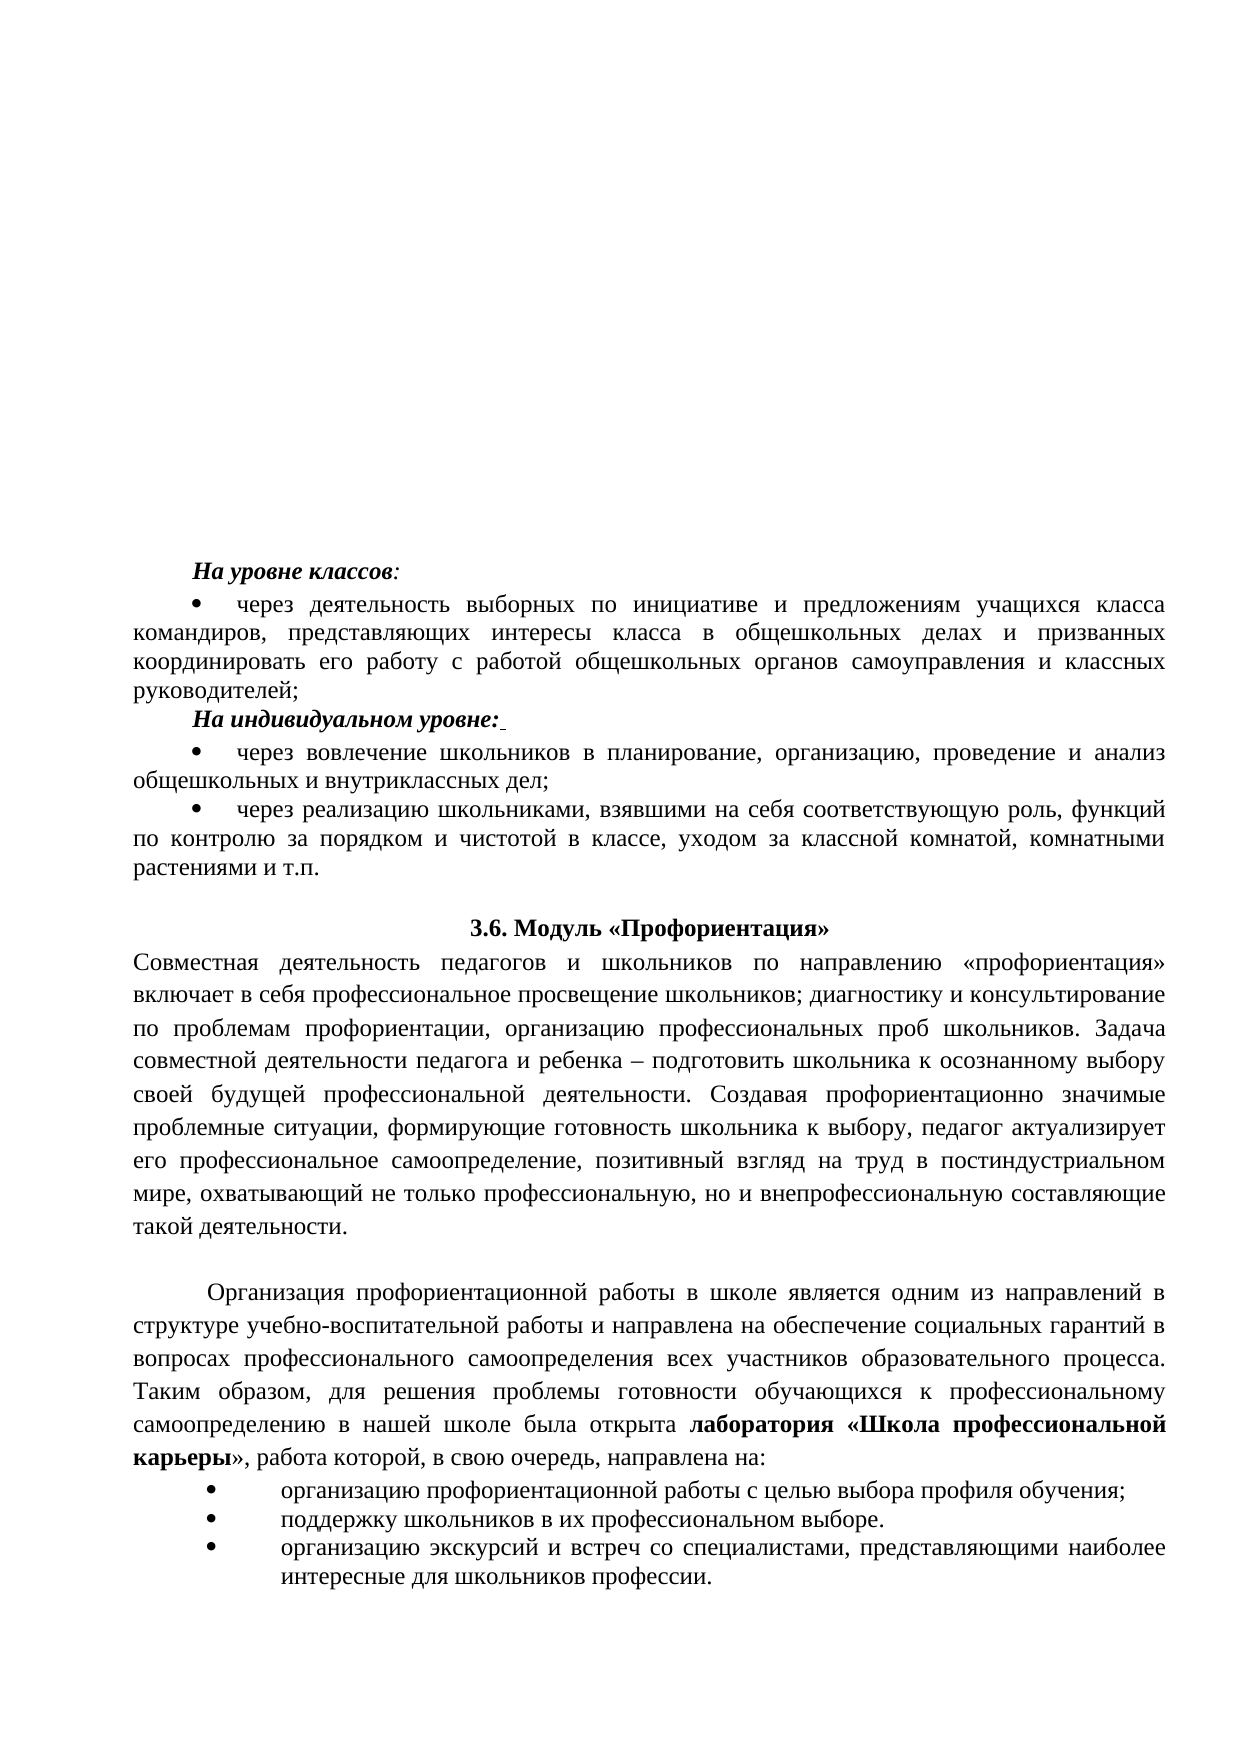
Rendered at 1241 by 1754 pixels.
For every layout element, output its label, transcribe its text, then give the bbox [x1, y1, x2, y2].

list организацию экскурсий и встреч со специалистами, представляющими наиболее интересные для школьников профессии. [207, 1532, 1167, 1590]
list через вовлечение школьников в планирование, организацию, проведение и анализ общешкольных и внутриклассных дел; [133, 737, 1167, 794]
list через деятельность выборных по инициативе и предложениям учащихся класса командиров, представляющих интересы класса в общешкольных делах и призванных координировать его работу с работой общешкольных органов самоуправления и классных руководителей; [133, 589, 1167, 704]
text 3.6. Модуль «Профориентация» [133, 913, 1167, 942]
text На индивидуальном уровне: [133, 704, 1167, 732]
text Организация профориентационной работы в школе является одним из направлений в структуре учебно-воспитательной работы и направлена на обеспечение социальных гарантий в вопросах профессионального самоопределения всех участников образовательного процесса. Таким образом, для решения проблемы готовности обучающихся к профессиональному самоопределению в нашей школе была открыта лаборатория «Школа профессиональной карьеры», работа которой, в свою очередь, направлена на: [133, 1277, 1167, 1471]
text На уровне классов: [133, 556, 1167, 584]
text Совместная деятельность педагогов и школьников по направлению «профориентация» включает в себя профессиональное просвещение школьников; диагностику и консультирование по проблемам профориентации, организацию профессиональных проб школьников. Задача совместной деятельности педагога и ребенка – подготовить школьника к осознанному выбору своей будущей профессиональной деятельности. Создавая профориентационно значимые проблемные ситуации, формирующие готовность школьника к выбору, педагог актуализирует его профессиональное самоопределение, позитивный взгляд на труд в постиндустриальном мире, охватывающий не только профессиональную, но и внепрофессиональную составляющие такой деятельности. [133, 947, 1167, 1239]
list через реализацию школьниками, взявшими на себя соответствующую роль, функций по контролю за порядком и чистотой в классе, уходом за классной комнатой, комнатными растениями и т.п. [133, 794, 1167, 881]
list поддержку школьников в их профессиональном выборе. [207, 1504, 1167, 1532]
list организацию профориентационной работы с целью выбора профиля обучения; [207, 1475, 1167, 1504]
